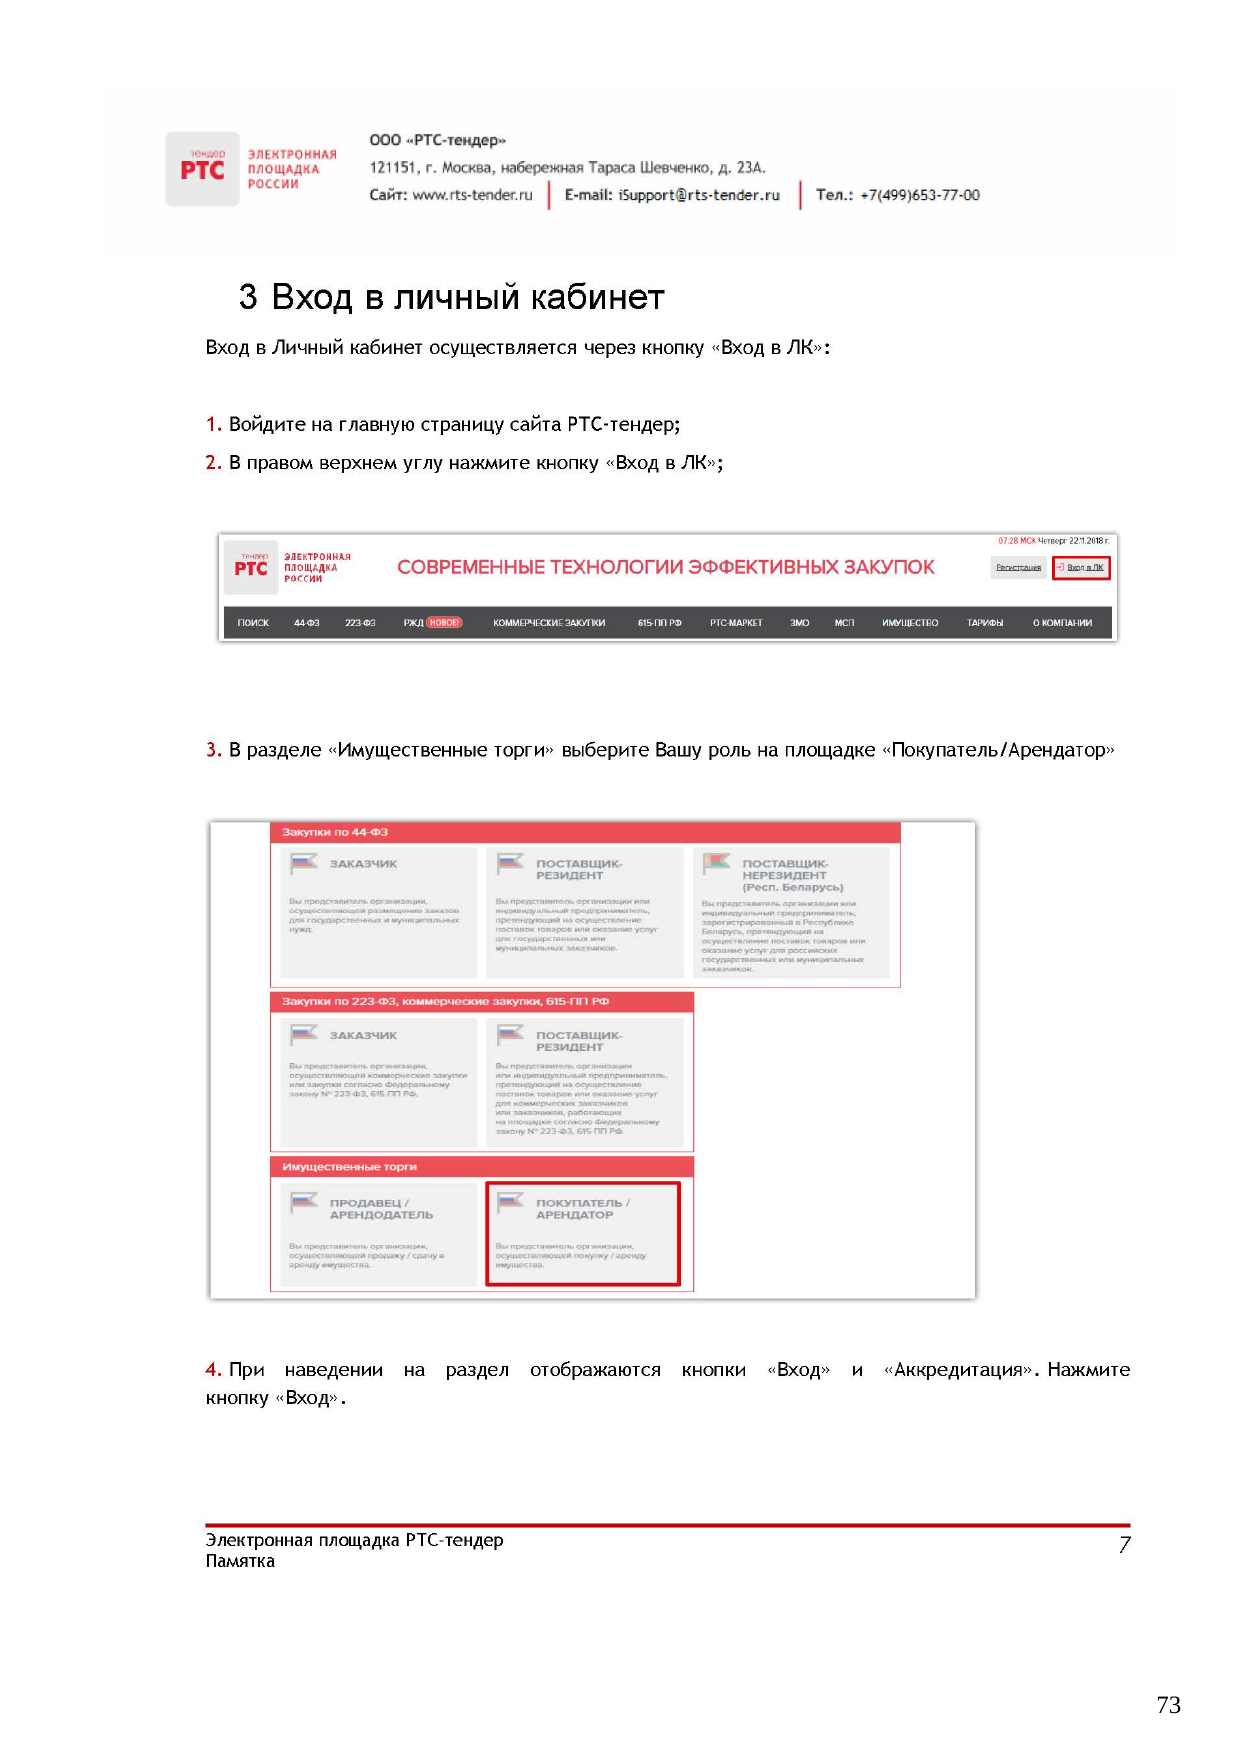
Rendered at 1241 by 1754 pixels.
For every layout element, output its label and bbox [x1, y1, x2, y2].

picture [103, 88, 1181, 1611]
